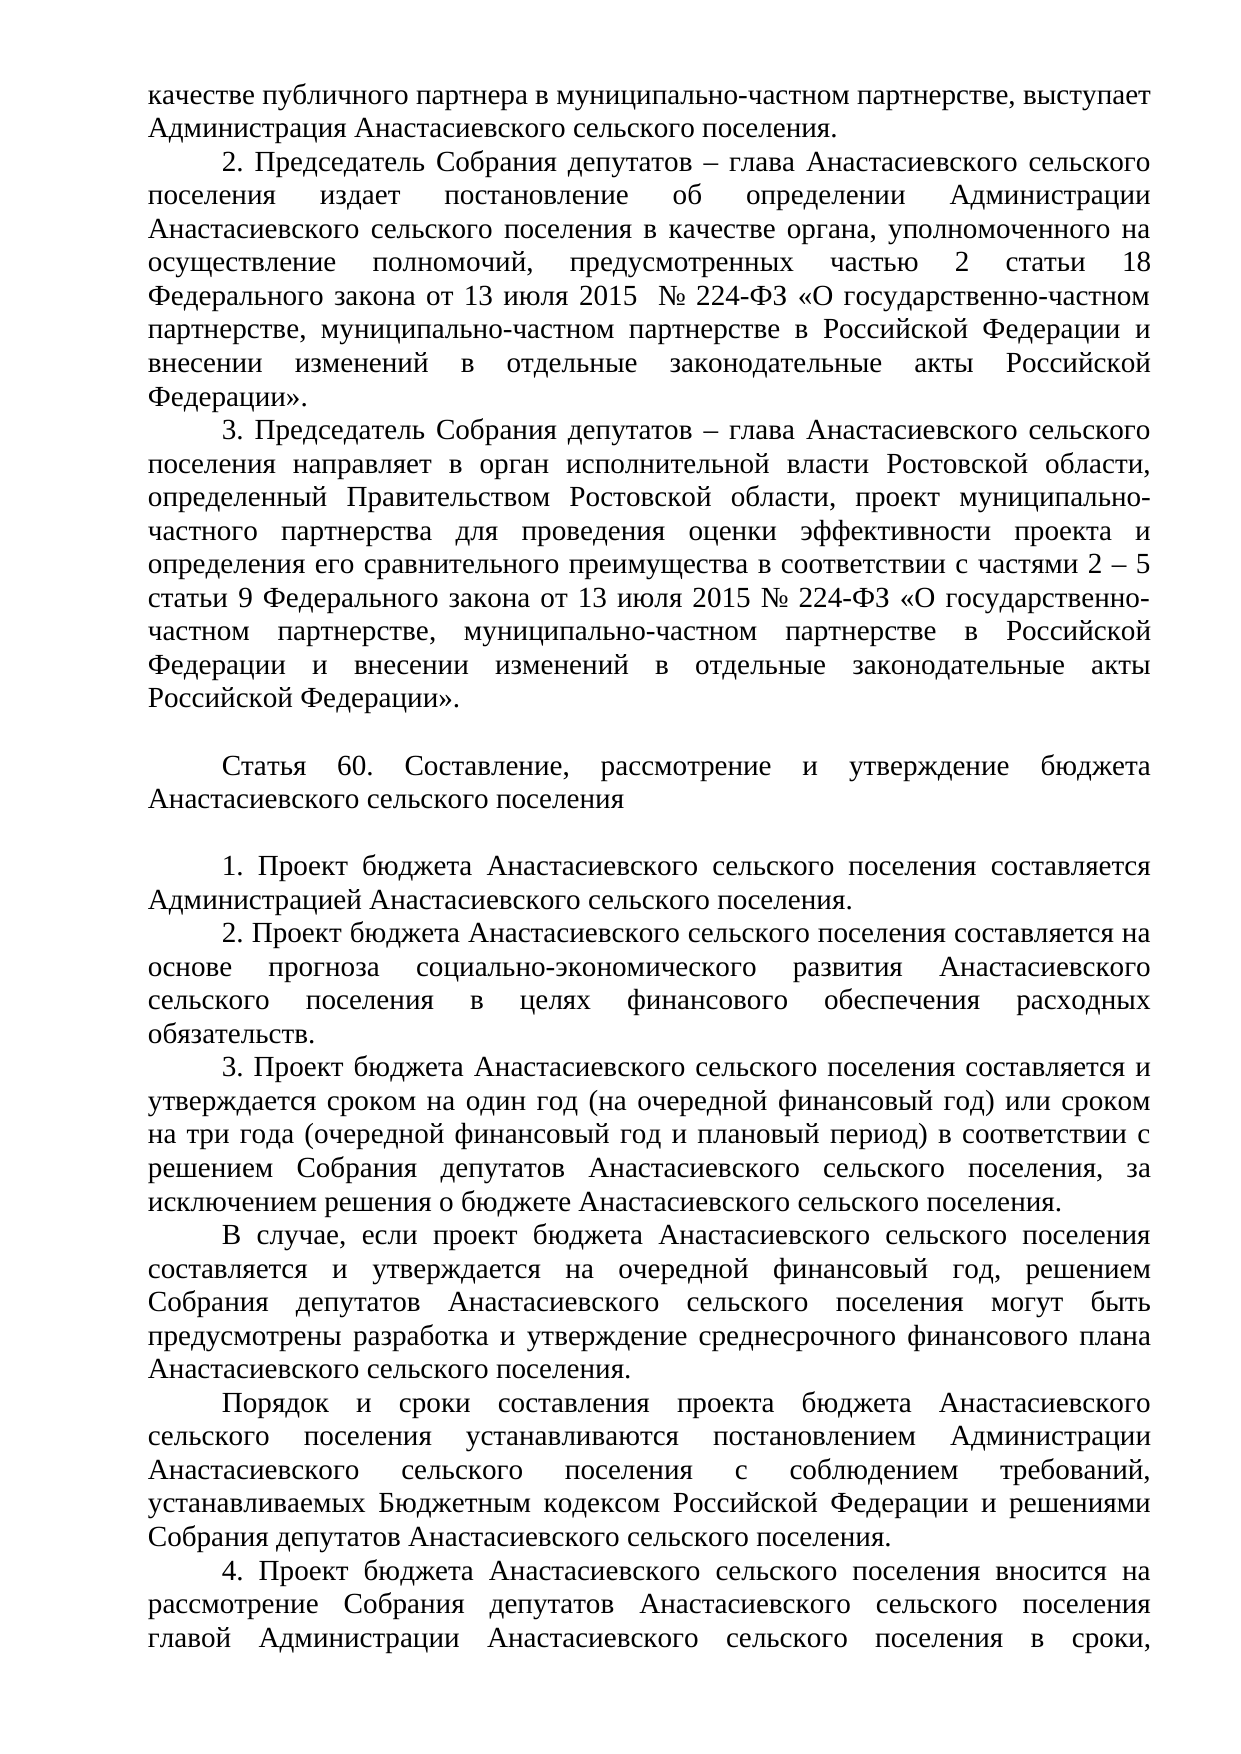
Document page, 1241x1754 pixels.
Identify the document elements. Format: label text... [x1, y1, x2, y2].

text 1. Проект бюджета Анастасиевского сельского поселения составляется Администрацией Анастасиевского сельского поселения. [148, 848, 1152, 915]
text В случае, если проект бюджета Анастасиевского сельского поселения составляется и утверждается на очередной финансовый год, решением Собрания депутатов Анастасиевского сельского поселения могут быть предусмотрены разработка и утверждение среднесрочного финансового плана Анастасиевского сельского поселения. [148, 1217, 1152, 1385]
text Порядок и сроки составления проекта бюджета Анастасиевского сельского поселения устанавливаются постановлением Администрации Анастасиевского сельского поселения с соблюдением требований, устанавливаемых Бюджетным кодексом Российской Федерации и решениями Собрания депутатов Анастасиевского сельского поселения. [148, 1385, 1152, 1553]
text 2. Проект бюджета Анастасиевского сельского поселения составляется на основе прогноза социально-экономического развития Анастасиевского сельского поселения в целях финансового обеспечения расходных обязательств. [148, 915, 1152, 1049]
text 3. Председатель Собрания депутатов – глава Анастасиевского сельского поселения направляет в орган исполнительной власти Ростовской области, определенный Правительством Ростовской области, проект муниципально-частного партнерства для проведения оценки эффективности проекта и определения его сравнительного преимущества в соответствии с частями 2 – 5 статьи 9 Федерального закона от 13 июля 2015 № 224-ФЗ «О государственно-частном партнерстве, муниципально-частном партнерстве в Российской Федерации и внесении изменений в отдельные законодательные акты Российской Федерации». [148, 412, 1152, 714]
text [148, 77, 1152, 144]
text 2. Председатель Собрания депутатов – глава Анастасиевского сельского поселения издает постановление об определении Администрации Анастасиевского сельского поселения в качестве органа, уполномоченного на осуществление полномочий, предусмотренных частью 2 статьи 18 Федерального закона от 13 июля 2015 № 224-ФЗ «О государственно-частном партнерстве, муниципально-частном партнерстве в Российской Федерации и внесении изменений в отдельные законодательные акты Российской Федерации». [148, 144, 1152, 412]
text Статья 60. Составление, рассмотрение и утверждение бюджета Анастасиевского сельского поселения [148, 748, 1152, 815]
text 3. Проект бюджета Анастасиевского сельского поселения составляется и утверждается сроком на один год (на очередной финансовый год) или сроком на три года (очередной финансовый год и плановый период) в соответствии с решением Собрания депутатов Анастасиевского сельского поселения, за исключением решения о бюджете Анастасиевского сельского поселения. [148, 1049, 1152, 1217]
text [148, 1553, 1152, 1653]
